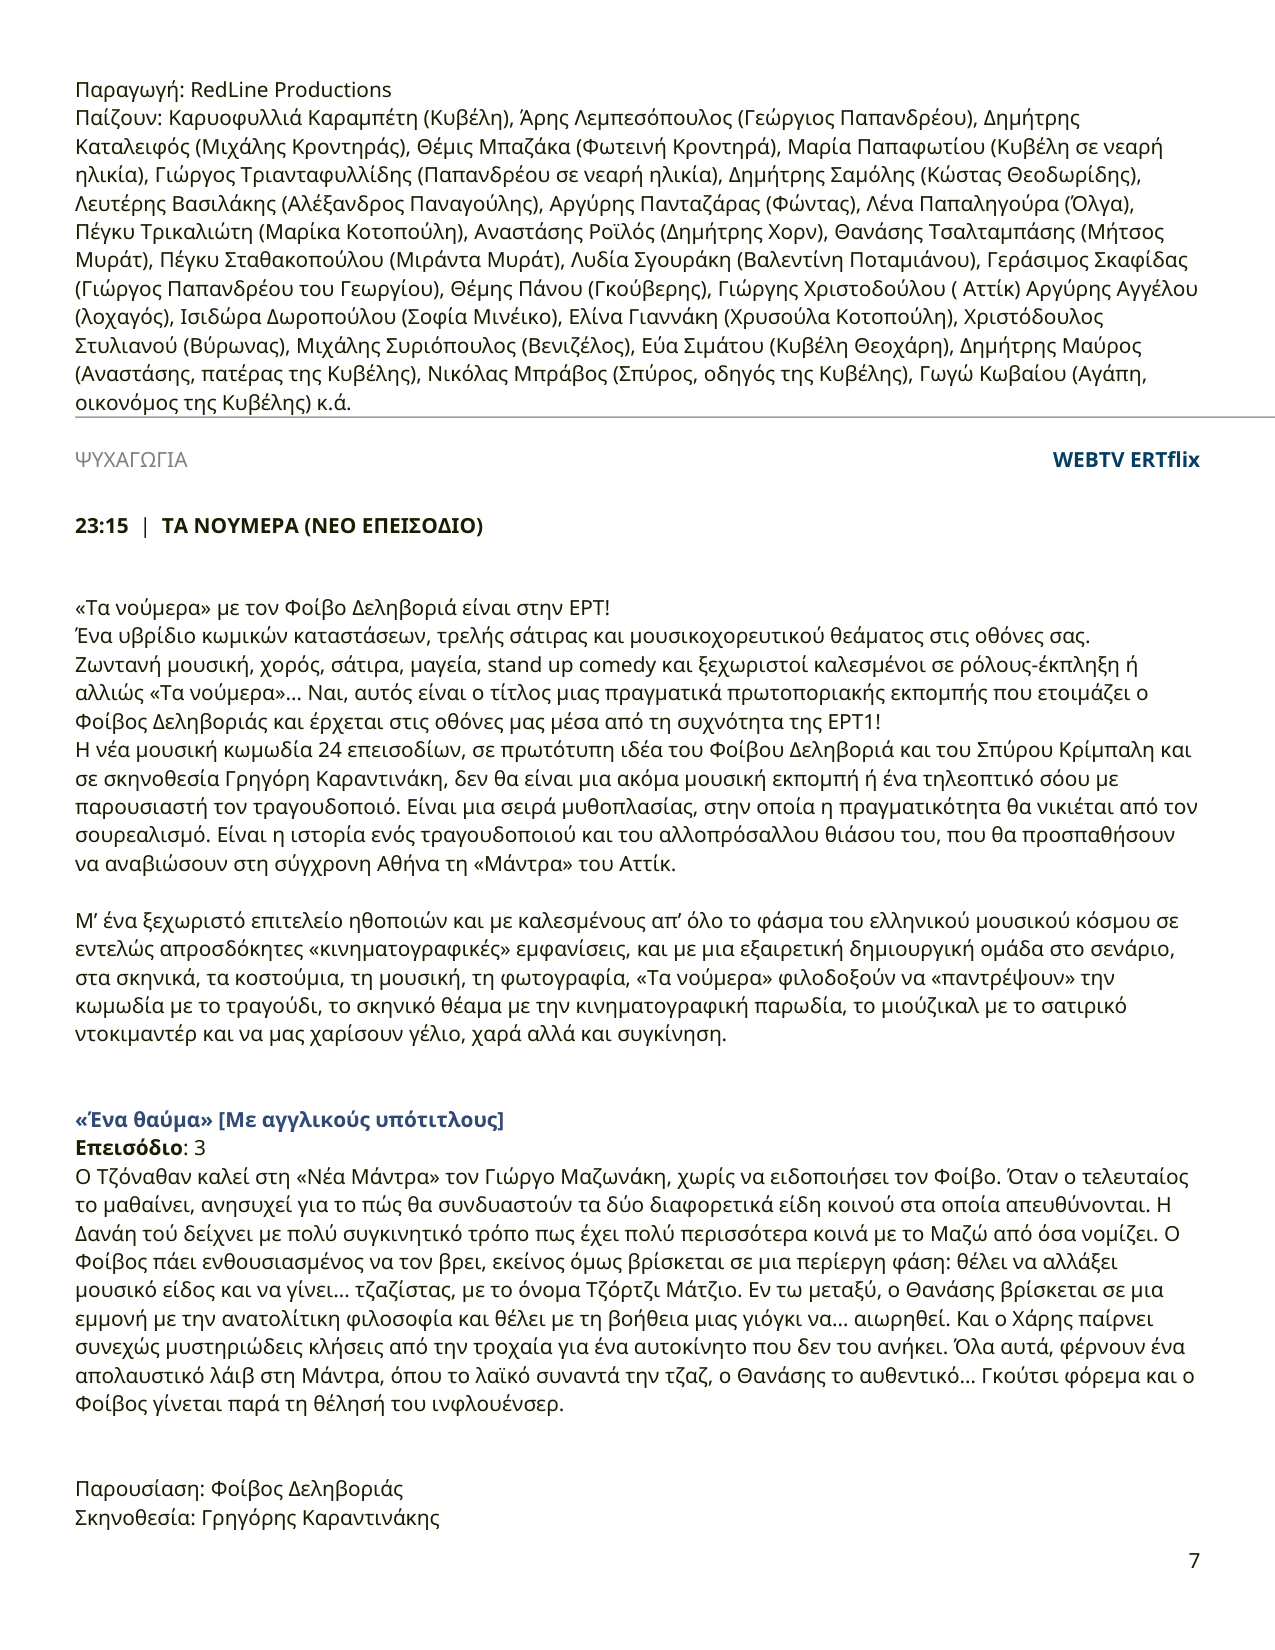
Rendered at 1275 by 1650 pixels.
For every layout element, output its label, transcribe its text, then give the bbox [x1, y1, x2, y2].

table_header ΨΥΧΑΓΩΓΙΑ [75, 445, 637, 473]
text 23:15 | ΤΑ ΝΟΥΜΕΡΑ (ΝΕΟ ΕΠΕΙΣΟΔΙΟ) [75, 473, 1200, 568]
text «Ένα θαύμα» [Με αγγλικούς υπότιτλους] Eπεισόδιο: 3 [75, 1048, 1200, 1162]
table_header WEBTV ERTflix [638, 445, 1200, 473]
text Ο Τζόναθαν καλεί στη «Νέα Μάντρα» τον Γιώργο Μαζωνάκη, χωρίς να ειδοποιήσει τον Φοίβο. Όταν ο τελευταίος το μαθαίνει, ανησυχεί για το πώς θα συνδυαστούν τα δύο διαφορετικά είδη κοινού στα οποία απευθύνονται. Η Δανάη τού δείχνει με πολύ συγκινητικό τρόπο πως έχει πολύ περισσότερα κοινά με το Μαζώ από όσα νομίζει. Ο Φοίβος πάει ενθουσιασμένος να τον βρει, εκείνος όμως βρίσκεται σε μια περίεργη φάση: θέλει να αλλάξει μουσικό είδος και να γίνει… τζαζίστας, με το όνομα Τζόρτζι Μάτζιο. Εν τω μεταξύ, ο Θανάσης βρίσκεται σε μια εμμονή με την ανατολίτικη φιλοσοφία και θέλει με τη βοήθεια μιας γιόγκι να… αιωρηθεί. Και ο Χάρης παίρνει συνεχώς μυστηριώδεις κλήσεις από την τροχαία για ένα αυτοκίνητο που δεν του ανήκει. Όλα αυτά, φέρνουν ένα απολαυστικό λάιβ στη Μάντρα, όπου το λαϊκό συναντά την τζαζ, ο Θανάσης το αυθεντικό… Γκούτσι φόρεμα και ο Φοίβος γίνεται παρά τη θέλησή του ινφλουένσερ. [75, 1162, 1200, 1418]
text «Tα νούμερα» με τον Φοίβο Δεληβοριά είναι στην ΕΡΤ! Ένα υβρίδιο κωμικών καταστάσεων, τρελής σάτιρας και μουσικοχορευτικού θεάματος στις οθόνες σας. Ζωντανή μουσική, χορός, σάτιρα, μαγεία, stand up comedy και ξεχωριστοί καλεσμένοι σε ρόλους-έκπληξη ή αλλιώς «Τα νούμερα»… Ναι, αυτός είναι ο τίτλος μιας πραγματικά πρωτοποριακής εκπομπής που ετοιμάζει ο Φοίβος Δεληβοριάς και έρχεται στις οθόνες μας μέσα από τη συχνότητα της ΕΡΤ1! Η νέα μουσική κωμωδία 24 επεισοδίων, σε πρωτότυπη ιδέα του Φοίβου Δεληβοριά και του Σπύρου Κρίμπαλη και σε σκηνοθεσία Γρηγόρη Καραντινάκη, δεν θα είναι μια ακόμα μουσική εκπομπή ή ένα τηλεοπτικό σόου με παρουσιαστή τον τραγουδοποιό. Είναι μια σειρά μυθοπλασίας, στην οποία η πραγματικότητα θα νικιέται από τον σουρεαλισμό. Είναι η ιστορία ενός τραγουδοποιού και του αλλοπρόσαλλου θιάσου του, που θα προσπαθήσουν να αναβιώσουν στη σύγχρονη Αθήνα τη «Μάντρα» του Αττίκ. Μ’ ένα ξεχωριστό επιτελείο ηθοποιών και με καλεσμένους απ’ όλο το φάσμα του ελληνικού μουσικού κόσμου σε εντελώς απροσδόκητες «κινηματογραφικές» εμφανίσεις, και με μια εξαιρετική δημιουργική ομάδα στο σενάριο, στα σκηνικά, τα κοστούμια, τη μουσική, τη φωτογραφία, «Τα νούμερα» φιλοδοξούν να «παντρέψουν» την κωμωδία με το τραγούδι, το σκηνικό θέαμα με την κινηματογραφική παρωδία, το μιούζικαλ με το σατιρικό ντοκιμαντέρ και να μας χαρίσουν γέλιο, χαρά αλλά και συγκίνηση. [75, 593, 1200, 1048]
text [75, 1418, 1200, 1531]
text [75, 75, 1200, 416]
